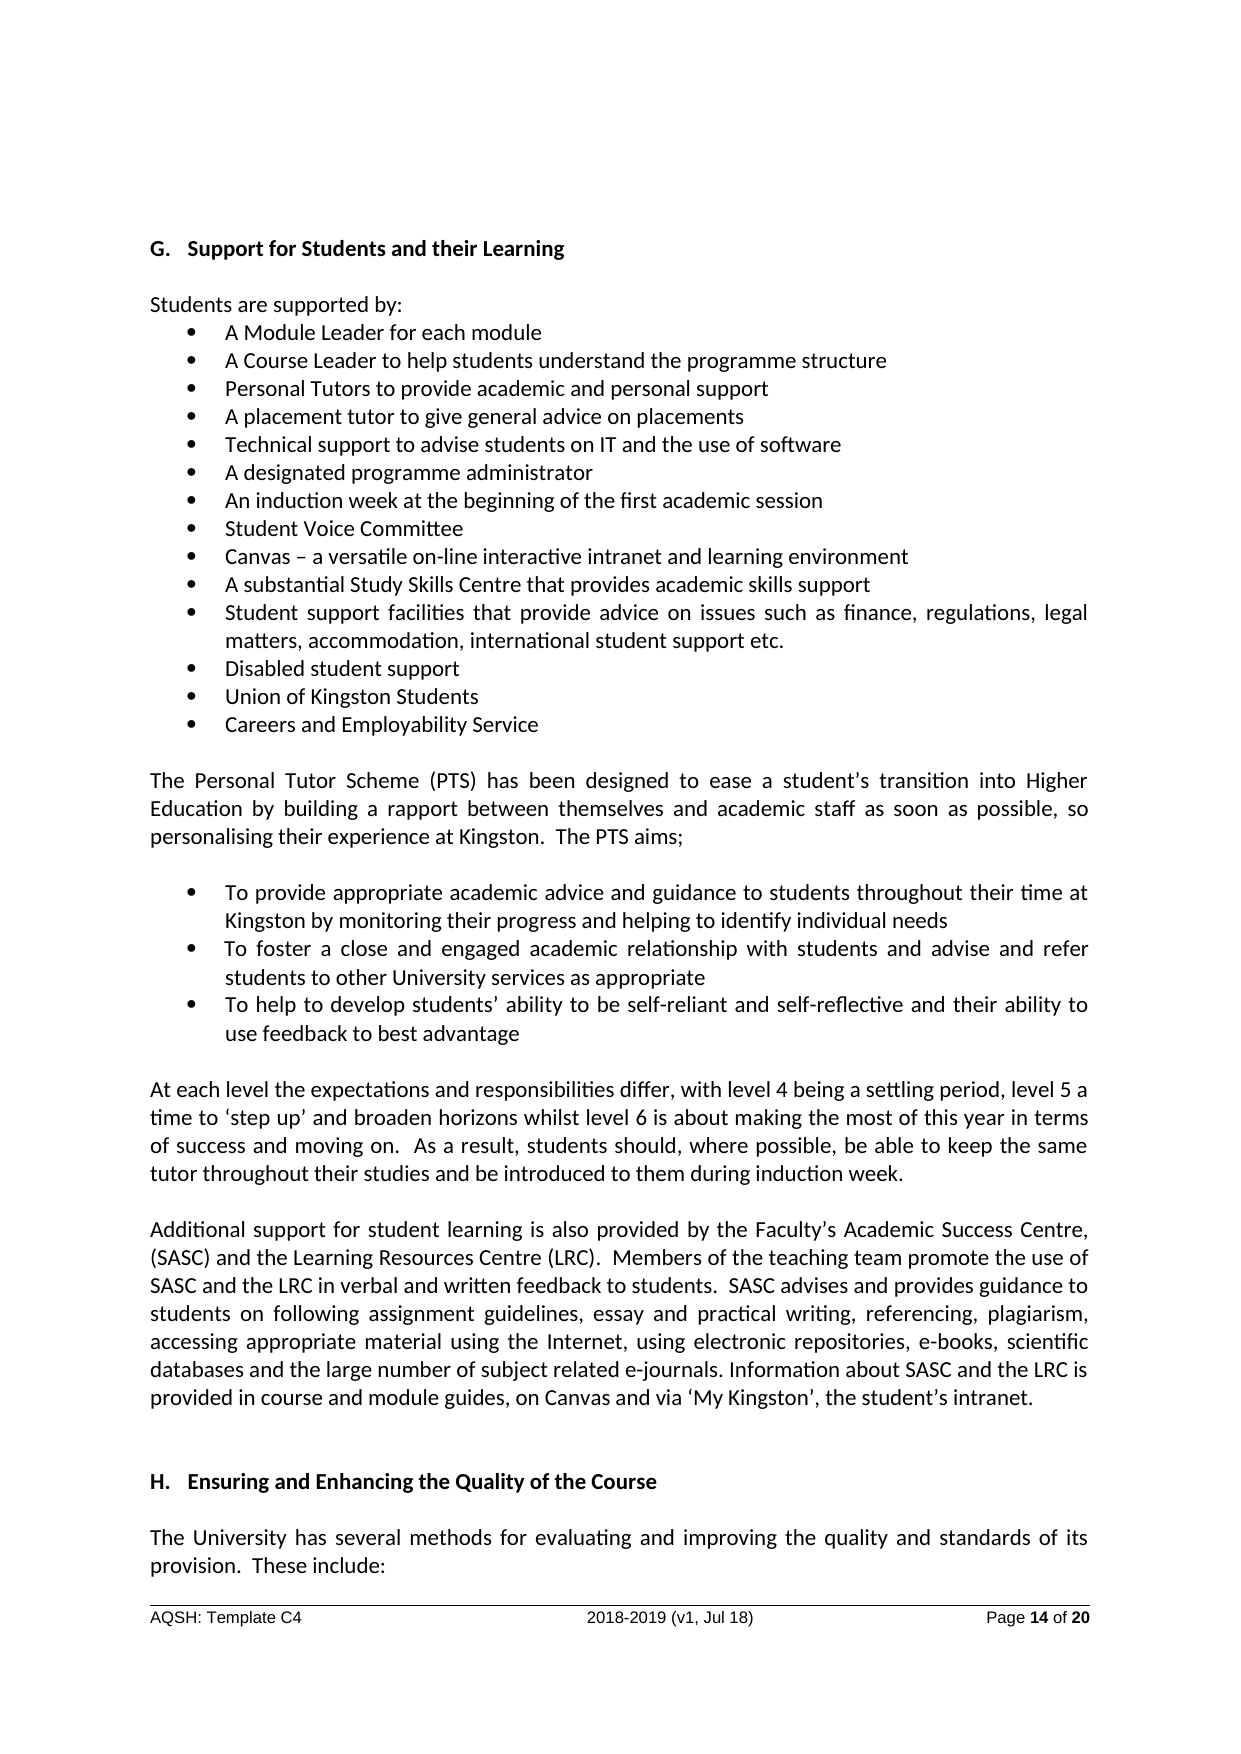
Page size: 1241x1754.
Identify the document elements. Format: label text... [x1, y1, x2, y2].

list Disabled student support [187, 654, 1090, 682]
list To help to develop students’ ability to be self-reliant and self-reflective and their ability to use feedback to best advantage [187, 991, 1090, 1047]
text Students are supported by: [150, 290, 1090, 318]
list Personal Tutors to provide academic and personal support [187, 374, 1090, 402]
text Additional support for student learning is also provided by the Faculty’s Academic Success Centre, (SASC) and the Learning Resources Centre (LRC). Members of the teaching team promote the use of SASC and the LRC in verbal and written feedback to students. SASC advises and provides guidance to students on following assignment guidelines, essay and practical writing, referencing, plagiarism, accessing appropriate material using the Internet, using electronic repositories, e-books, scientific databases and the large number of subject related e-journals. Information about SASC and the LRC is provided in course and module guides, on Canvas and via ‘My Kingston’, the student’s intranet. [150, 1215, 1090, 1411]
list Student Voice Committee [187, 514, 1090, 542]
text The Personal Tutor Scheme (PTS) has been designed to ease a student’s transition into Higher Education by building a rapport between themselves and academic staff as soon as possible, so personalising their experience at Kingston. The PTS aims; [150, 766, 1090, 851]
list Student support facilities that provide advice on issues such as finance, regulations, legal matters, accommodation, international student support etc. [187, 598, 1090, 654]
list A designated programme administrator [187, 458, 1090, 486]
text At each level the expectations and responsibilities differ, with level 4 being a settling period, level 5 a time to ‘step up’ and broaden horizons whilst level 6 is about making the most of this year in terms of success and moving on. As a result, students should, where possible, be able to keep the same tutor throughout their studies and be introduced to them during induction week. [150, 1075, 1090, 1187]
list Union of Kingston Students [187, 682, 1090, 710]
list A substantial Study Skills Centre that provides academic skills support [187, 570, 1090, 598]
list Canvas – a versatile on-line interactive intranet and learning environment [187, 542, 1090, 570]
list A Module Leader for each module [187, 318, 1090, 346]
list A placement tutor to give general advice on placements [187, 402, 1090, 430]
list Careers and Employability Service [187, 710, 1090, 738]
text The University has several methods for evaluating and improving the quality and standards of its provision. These include: [150, 1523, 1090, 1579]
list Ensuring and Enhancing the Quality of the Course [150, 1467, 1090, 1495]
list A Course Leader to help students understand the programme structure [187, 346, 1090, 374]
list To provide appropriate academic advice and guidance to students throughout their time at Kingston by monitoring their progress and helping to identify individual needs [187, 878, 1090, 934]
list An induction week at the beginning of the first academic session [187, 486, 1090, 514]
list Support for Students and their Learning [150, 234, 1090, 262]
list To foster a close and engaged academic relationship with students and advise and refer students to other University services as appropriate [187, 934, 1090, 991]
list Technical support to advise students on IT and the use of software [187, 430, 1090, 458]
